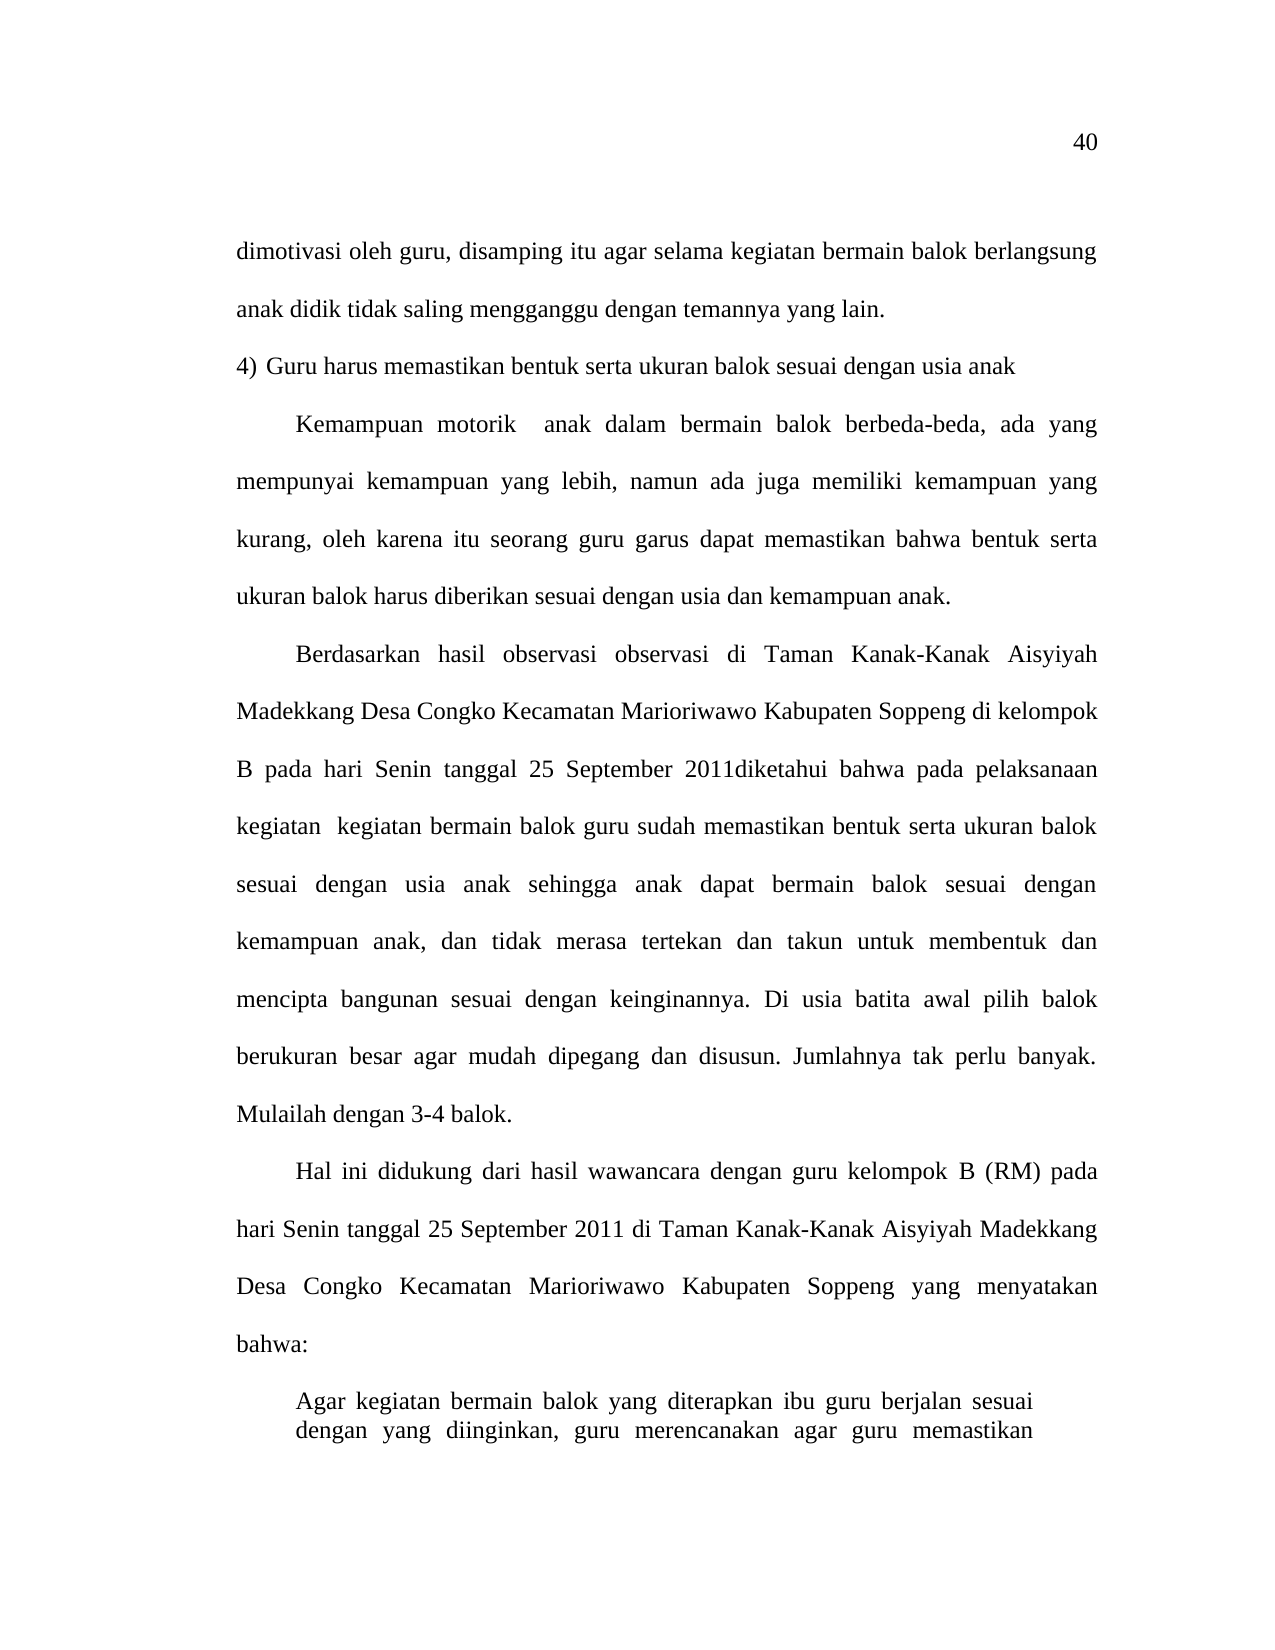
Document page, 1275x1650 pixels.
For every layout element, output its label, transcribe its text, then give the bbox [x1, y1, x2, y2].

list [295, 1386, 1034, 1444]
list Berdasarkan hasil observasi observasi di Taman Kanak-Kanak Aisyiyah Madekkang Desa Congko Kecamatan Marioriwawo Kabupaten Soppeng di kelompok B pada hari Senin tanggal 25 September 2011diketahui bahwa pada pelaksanaan kegiatan kegiatan bermain balok guru sudah memastikan bentuk serta ukuran balok sesuai dengan usia anak sehingga anak dapat bermain balok sesuai dengan kemampuan anak, dan tidak merasa tertekan dan takun untuk membentuk dan mencipta bangunan sesuai dengan keinginannya. Di usia batita awal pilih balok berukuran besar agar mudah dipegang dan disusun. Jumlahnya tak perlu banyak. Mulailah dengan 3-4 balok. [236, 639, 1098, 1127]
list Hal ini didukung dari hasil wawancara dengan guru kelompok B (RM) pada hari Senin tanggal 25 September 2011 di Taman Kanak-Kanak Aisyiyah Madekkang Desa Congko Kecamatan Marioriwawo Kabupaten Soppeng yang menyatakan bahwa: [236, 1156, 1098, 1357]
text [236, 236, 1098, 322]
list Guru harus memastikan bentuk serta ukuran balok sesuai dengan usia anak [236, 351, 1098, 380]
list Kemampuan motorik anak dalam bermain balok berbeda-beda, ada yang mempunyai kemampuan yang lebih, namun ada juga memiliki kemampuan yang kurang, oleh karena itu seorang guru garus dapat memastikan bahwa bentuk serta ukuran balok harus diberikan sesuai dengan usia dan kemampuan anak. [236, 409, 1098, 610]
